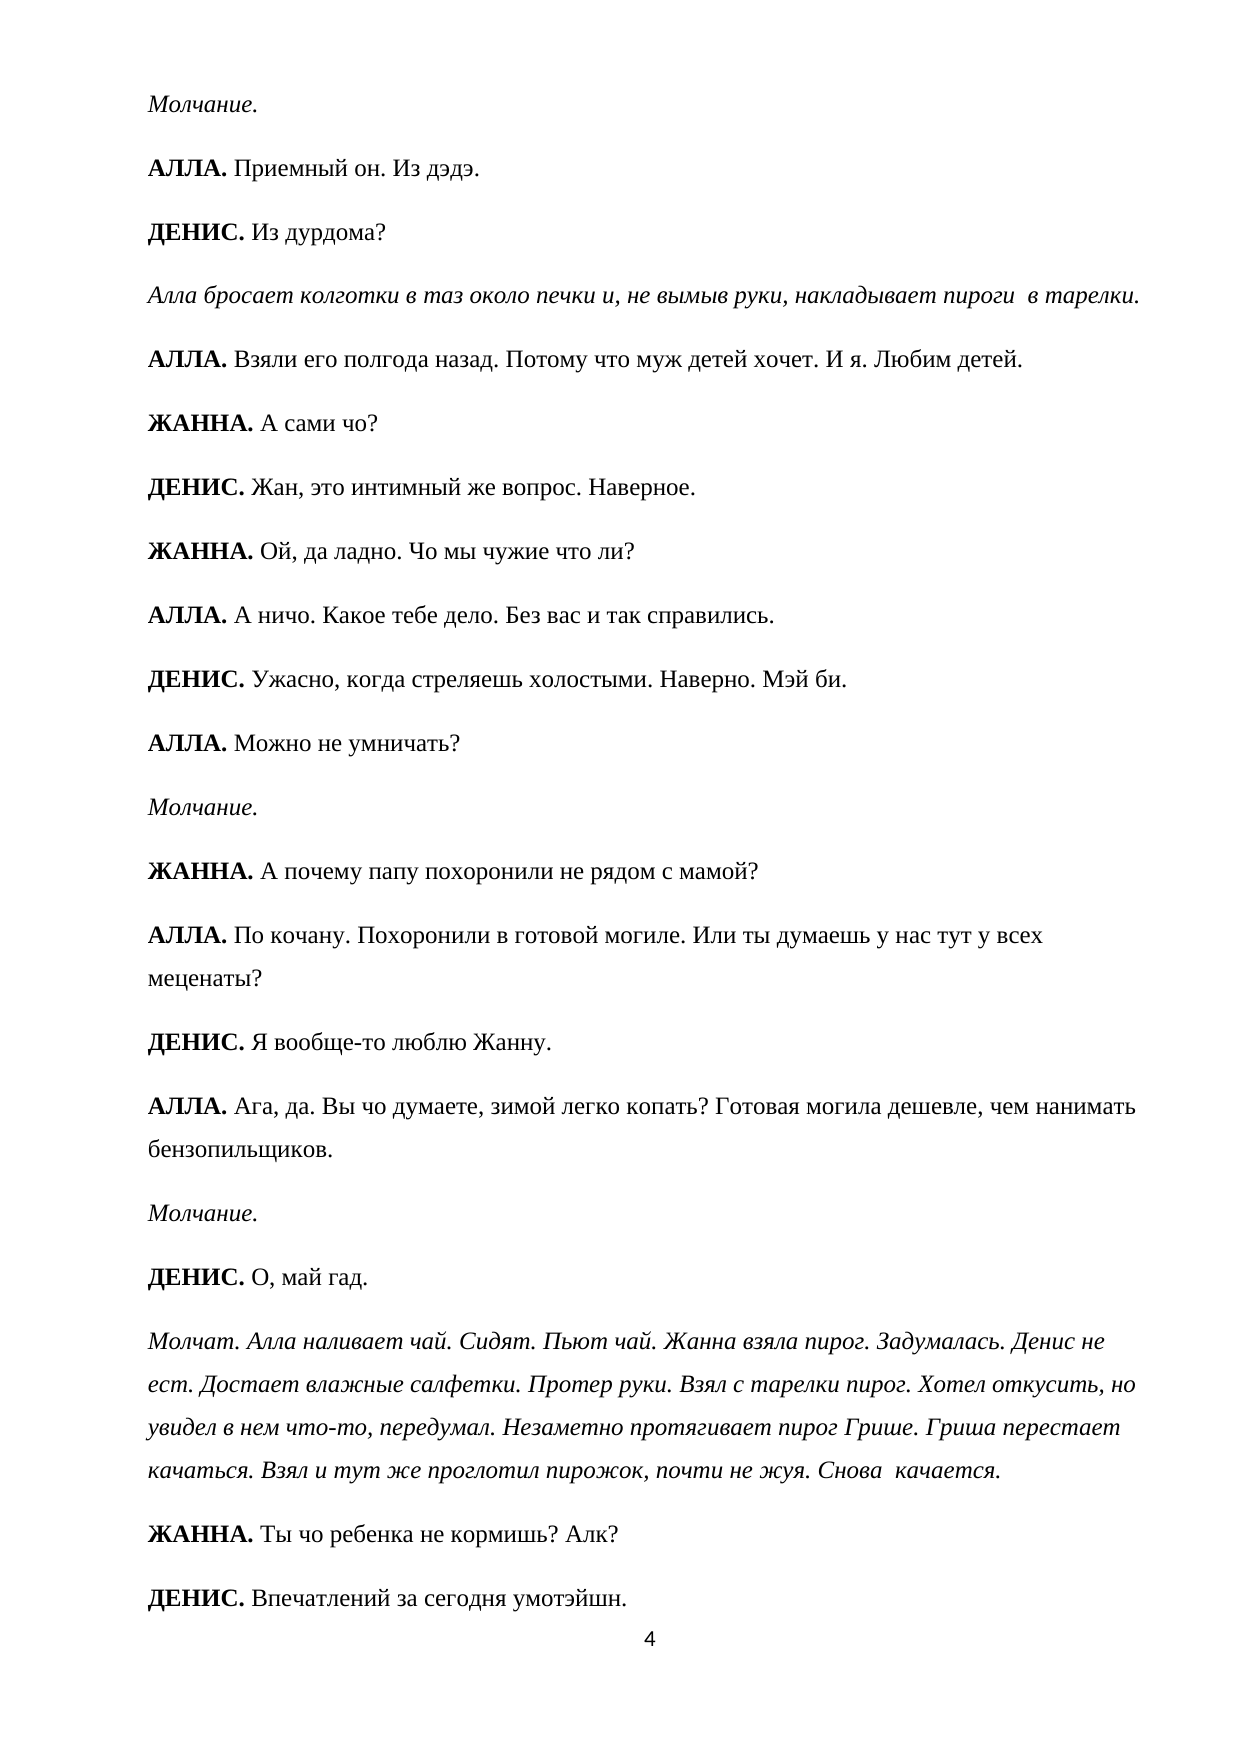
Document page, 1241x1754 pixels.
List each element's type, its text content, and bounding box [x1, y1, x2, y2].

text ДЕНИС. Из дурдома? [148, 217, 1152, 245]
text Алла бросает колготки в таз около печки и, не вымыв руки, накладывает пироги в тарелки. [148, 281, 1152, 309]
text АЛЛА. А ничо. Какое тебе дело. Без вас и так справились. [148, 600, 1152, 629]
text АЛЛА. По кочану. Похоронили в готовой могиле. Или ты думаешь у нас тут у всех меценаты? [148, 920, 1152, 992]
text ДЕНИС. Я вообще-то люблю Жанну. [148, 1027, 1152, 1056]
text ДЕНИС. Ужасно, когда стреляешь холостыми. Наверно. Мэй би. [148, 664, 1152, 693]
text ДЕНИС. Впечатлений за сегодня умотэйшн. [148, 1583, 1152, 1612]
text АЛЛА. Взяли его полгода назад. Потому что муж детей хочет. И я. Любим детей. [148, 344, 1152, 373]
text Молчание. [148, 1198, 1152, 1227]
text ЖАННА. А почему папу похоронили не рядом с мамой? [148, 856, 1152, 885]
text ЖАННА. Ты чо ребенка не кормишь? Алк? [148, 1519, 1152, 1548]
text ЖАННА. Ой, да ладно. Чо мы чужие что ли? [148, 536, 1152, 565]
text АЛЛА. Можно не умничать? [148, 728, 1152, 757]
text Молчание. [148, 792, 1152, 821]
text АЛЛА. Приемный он. Из дэдэ. [148, 153, 1152, 181]
text Молчание. [148, 89, 1152, 117]
text АЛЛА. Ага, да. Вы чо думаете, зимой легко копать? Готовая могила дешевле, чем нанимать бензопильщиков. [148, 1091, 1152, 1163]
text Молчат. Алла наливает чай. Сидят. Пьют чай. Жанна взяла пирог. Задумалась. Денис не ест. Достает влажные салфетки. Протер руки. Взял с тарелки пирог. Хотел откусить, но увидел в нем что-то, передумал. Незаметно протягивает пирог Грише. Гриша перестает качаться. Взял и тут же проглотил пирожок, почти не жуя. Снова качается. [148, 1326, 1152, 1484]
text ДЕНИС. Жан, это интимный же вопрос. Наверное. [148, 472, 1152, 501]
text ЖАННА. А сами чо? [148, 408, 1152, 437]
text ДЕНИС. О, май гад. [148, 1262, 1152, 1291]
